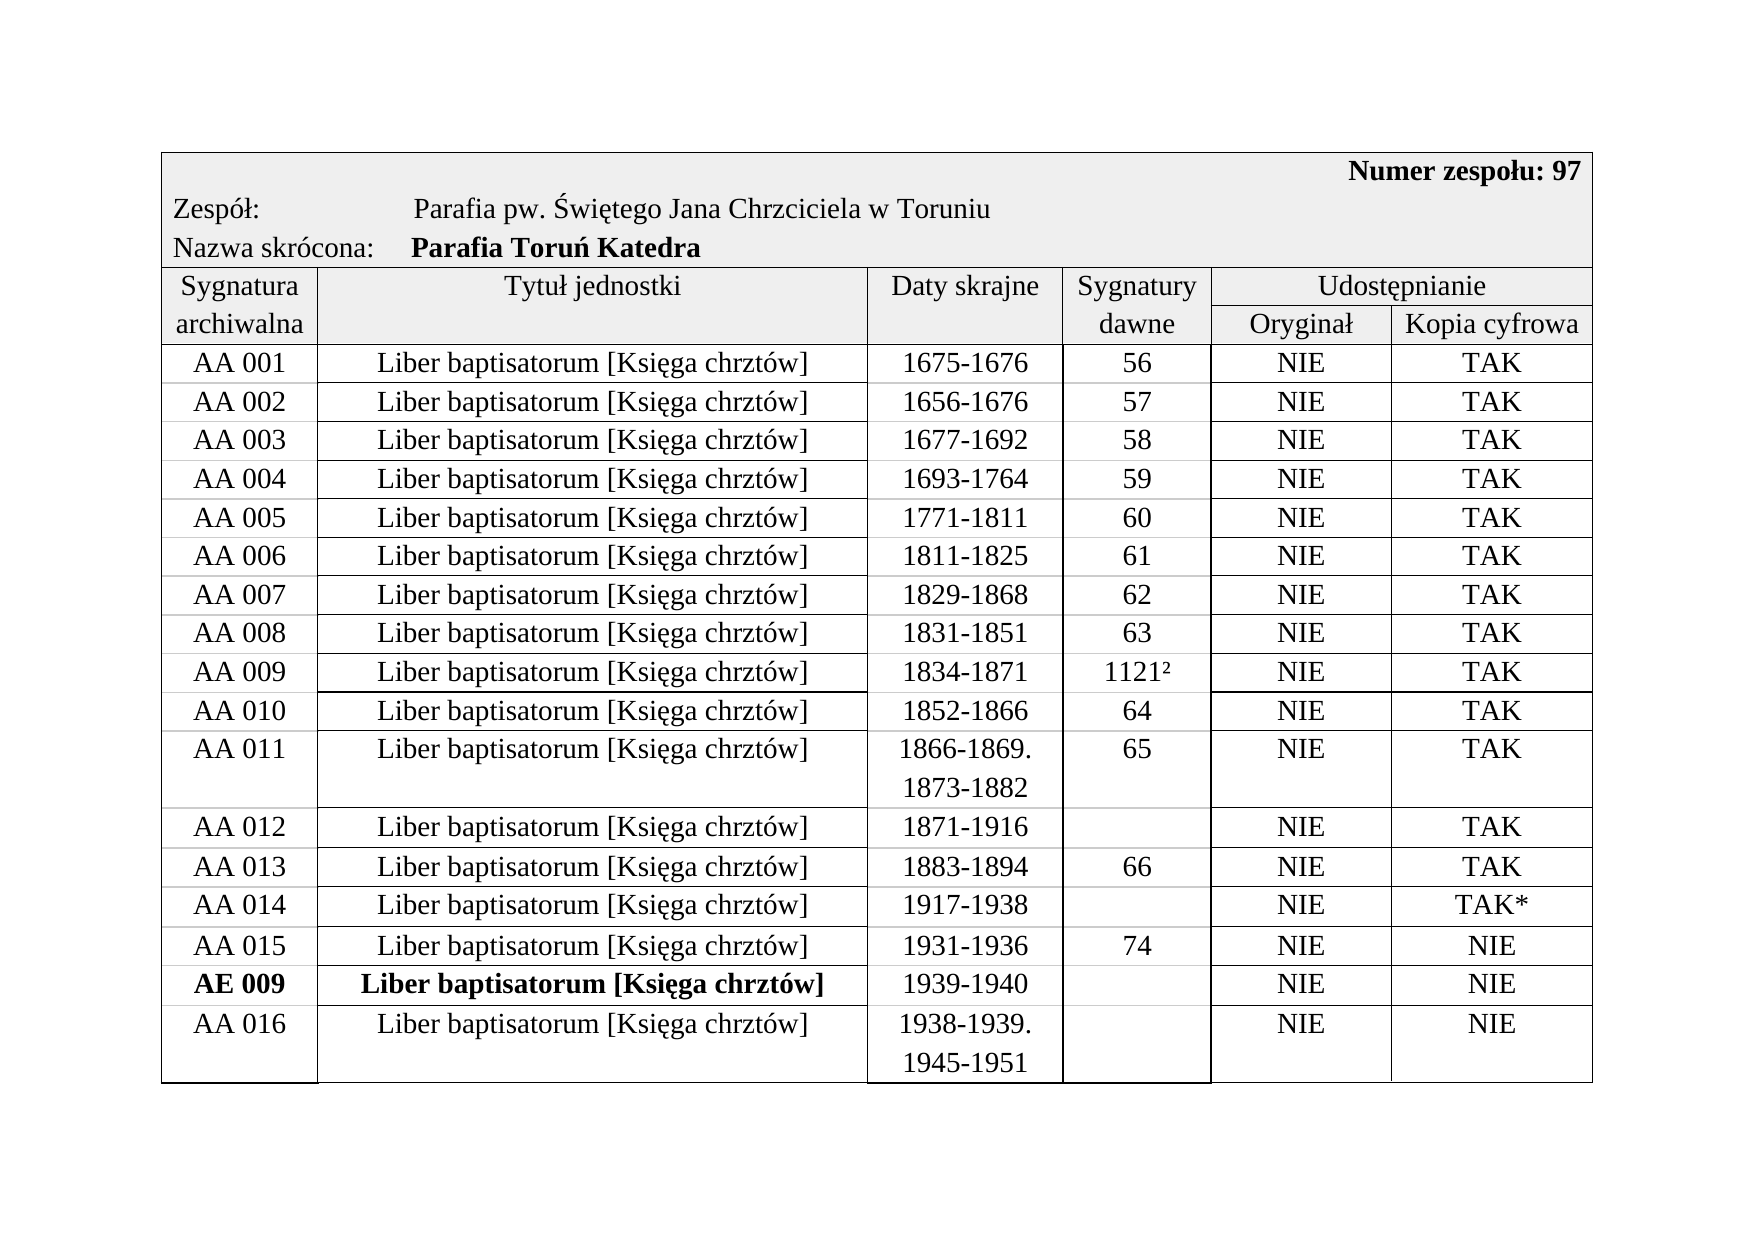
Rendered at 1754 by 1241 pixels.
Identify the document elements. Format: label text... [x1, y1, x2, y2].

table_cell Liber baptisatorum [Księga chrztów] [318, 966, 867, 1005]
table_cell 57 [1064, 384, 1210, 421]
table_cell Liber baptisatorum [Księga chrztów] [318, 731, 867, 807]
table_cell AA 014 [162, 888, 317, 926]
table_cell 1121² [1064, 654, 1210, 691]
table_cell AA 003 [162, 422, 317, 459]
table_cell AA 013 [162, 849, 317, 886]
table_cell Liber baptisatorum [Księga chrztów] [318, 808, 867, 847]
table_cell Liber baptisatorum [Księga chrztów] [318, 576, 867, 614]
table_cell TAK [1392, 731, 1592, 807]
table_cell 1931-1936 [868, 928, 1062, 965]
table_cell AA 015 [162, 928, 317, 965]
table_cell Liber baptisatorum [Księga chrztów] [318, 1006, 867, 1082]
table_cell NIE [1212, 538, 1391, 575]
table_cell 59 [1064, 461, 1210, 498]
table_cell 1852-1866 [868, 693, 1062, 730]
table_cell TAK [1392, 615, 1592, 653]
table_cell 1883-1894 [868, 849, 1062, 886]
table_cell TAK [1392, 461, 1592, 498]
table_cell [1064, 1006, 1210, 1082]
table_cell NIE [1212, 461, 1391, 498]
table_cell AA 004 [162, 461, 317, 498]
table_cell [1064, 888, 1210, 926]
table_cell Liber baptisatorum [Księga chrztów] [318, 499, 867, 537]
table_cell 1675-1676 [868, 345, 1062, 382]
table_cell NIE [1391, 1006, 1592, 1082]
table_cell Oryginał [1212, 306, 1391, 343]
table_cell Liber baptisatorum [Księga chrztów] [318, 383, 867, 421]
table_cell Liber baptisatorum [Księga chrztów] [318, 927, 867, 965]
table_cell NIE [1212, 615, 1391, 653]
table_cell 1871-1916 [868, 809, 1062, 847]
table_cell NIE [1212, 808, 1391, 847]
table_cell 58 [1064, 422, 1210, 459]
table_cell 1677-1692 [868, 422, 1062, 459]
table_cell TAK* [1392, 887, 1592, 926]
table_cell TAK [1392, 383, 1592, 421]
table_cell Sygnatura archiwalna [162, 268, 317, 343]
table_cell 1829-1868 [868, 577, 1062, 614]
table_cell 56 [1064, 345, 1210, 382]
table_cell NIE [1212, 383, 1391, 421]
table_cell Sygnatury dawne [1063, 268, 1211, 343]
table_header Numer zespołu: 97 Zespół: Parafia pw. Świętego Jana Chrzciciela w Toruniu Nazwa skrócona: Parafia Toruń Katedra [162, 153, 1592, 267]
table_cell NIE [1212, 927, 1391, 965]
table_cell NIE [1212, 887, 1391, 926]
table_cell TAK [1392, 422, 1592, 459]
table_cell TAK [1392, 848, 1592, 886]
table_cell TAK [1392, 499, 1592, 537]
table_cell 63 [1064, 616, 1210, 653]
table_cell 66 [1064, 849, 1210, 886]
table_cell AA 001 [162, 345, 317, 382]
table_cell 74 [1064, 928, 1210, 965]
table_cell NIE [1212, 345, 1391, 382]
table_cell NIE [1212, 966, 1391, 1005]
table_cell NIE [1212, 499, 1391, 537]
table_cell Liber baptisatorum [Księga chrztów] [318, 848, 867, 886]
table_cell Liber baptisatorum [Księga chrztów] [318, 538, 867, 575]
table_cell AA 005 [162, 500, 317, 537]
table_cell NIE [1212, 731, 1391, 807]
table_cell NIE [1212, 693, 1391, 730]
table_cell [1064, 966, 1210, 1005]
table_cell NIE [1212, 654, 1391, 691]
table_cell Tytuł jednostki [318, 268, 867, 343]
table_cell NIE [1392, 927, 1592, 965]
table_cell TAK [1392, 538, 1592, 575]
table_cell 1866-1869. 1873-1882 [868, 732, 1062, 807]
table_cell Kopia cyfrowa [1392, 306, 1592, 343]
table_cell 60 [1064, 500, 1210, 537]
table_cell Liber baptisatorum [Księga chrztów] [318, 422, 867, 459]
table_cell Liber baptisatorum [Księga chrztów] [318, 887, 867, 926]
table_cell TAK [1392, 654, 1592, 691]
table_cell NIE [1212, 422, 1391, 459]
table_cell AA 006 [162, 538, 317, 575]
table_cell NIE [1212, 1006, 1391, 1082]
table_cell TAK [1392, 345, 1592, 382]
table_cell 1831-1851 [868, 616, 1062, 653]
table_cell AA 016 [162, 1006, 317, 1082]
table_cell AA 011 [162, 732, 317, 807]
table_cell AA 010 [162, 693, 317, 730]
table_cell NIE [1212, 576, 1391, 614]
table_cell 1771-1811 [868, 500, 1062, 537]
table_cell AA 009 [162, 654, 317, 691]
table_cell Daty skrajne [868, 268, 1062, 343]
table_cell Liber baptisatorum [Księga chrztów] [318, 615, 867, 653]
table_cell 1834-1871 [868, 654, 1062, 691]
table_cell Liber baptisatorum [Księga chrztów] [318, 345, 867, 382]
table_cell 1939-1940 [868, 966, 1062, 1005]
table_cell TAK [1392, 576, 1592, 614]
table_cell TAK [1392, 693, 1592, 730]
table_cell AA 007 [162, 577, 317, 614]
table_cell AA 002 [162, 384, 317, 421]
table_cell Liber baptisatorum [Księga chrztów] [318, 654, 867, 691]
table_cell 1693-1764 [868, 461, 1062, 498]
table_cell AA 012 [162, 809, 317, 847]
table_cell Udostępnianie [1212, 268, 1592, 305]
table_cell 1656-1676 [868, 384, 1062, 421]
table_cell 1811-1825 [868, 538, 1062, 575]
table_cell Liber baptisatorum [Księga chrztów] [318, 693, 867, 730]
table_cell 61 [1064, 538, 1210, 575]
table_cell [1064, 809, 1210, 847]
table_cell 1917-1938 [868, 888, 1062, 926]
table_cell 64 [1064, 693, 1210, 730]
table_cell 1938-1939. 1945-1951 [868, 1006, 1062, 1082]
table_cell 62 [1064, 577, 1210, 614]
table_cell TAK [1392, 808, 1592, 847]
table_cell 65 [1064, 732, 1210, 807]
table_cell Liber baptisatorum [Księga chrztów] [318, 461, 867, 498]
table_cell AA 008 [162, 616, 317, 653]
table_cell NIE [1392, 966, 1592, 1005]
table_cell AE 009 [162, 966, 317, 1005]
table_cell NIE [1212, 848, 1391, 886]
